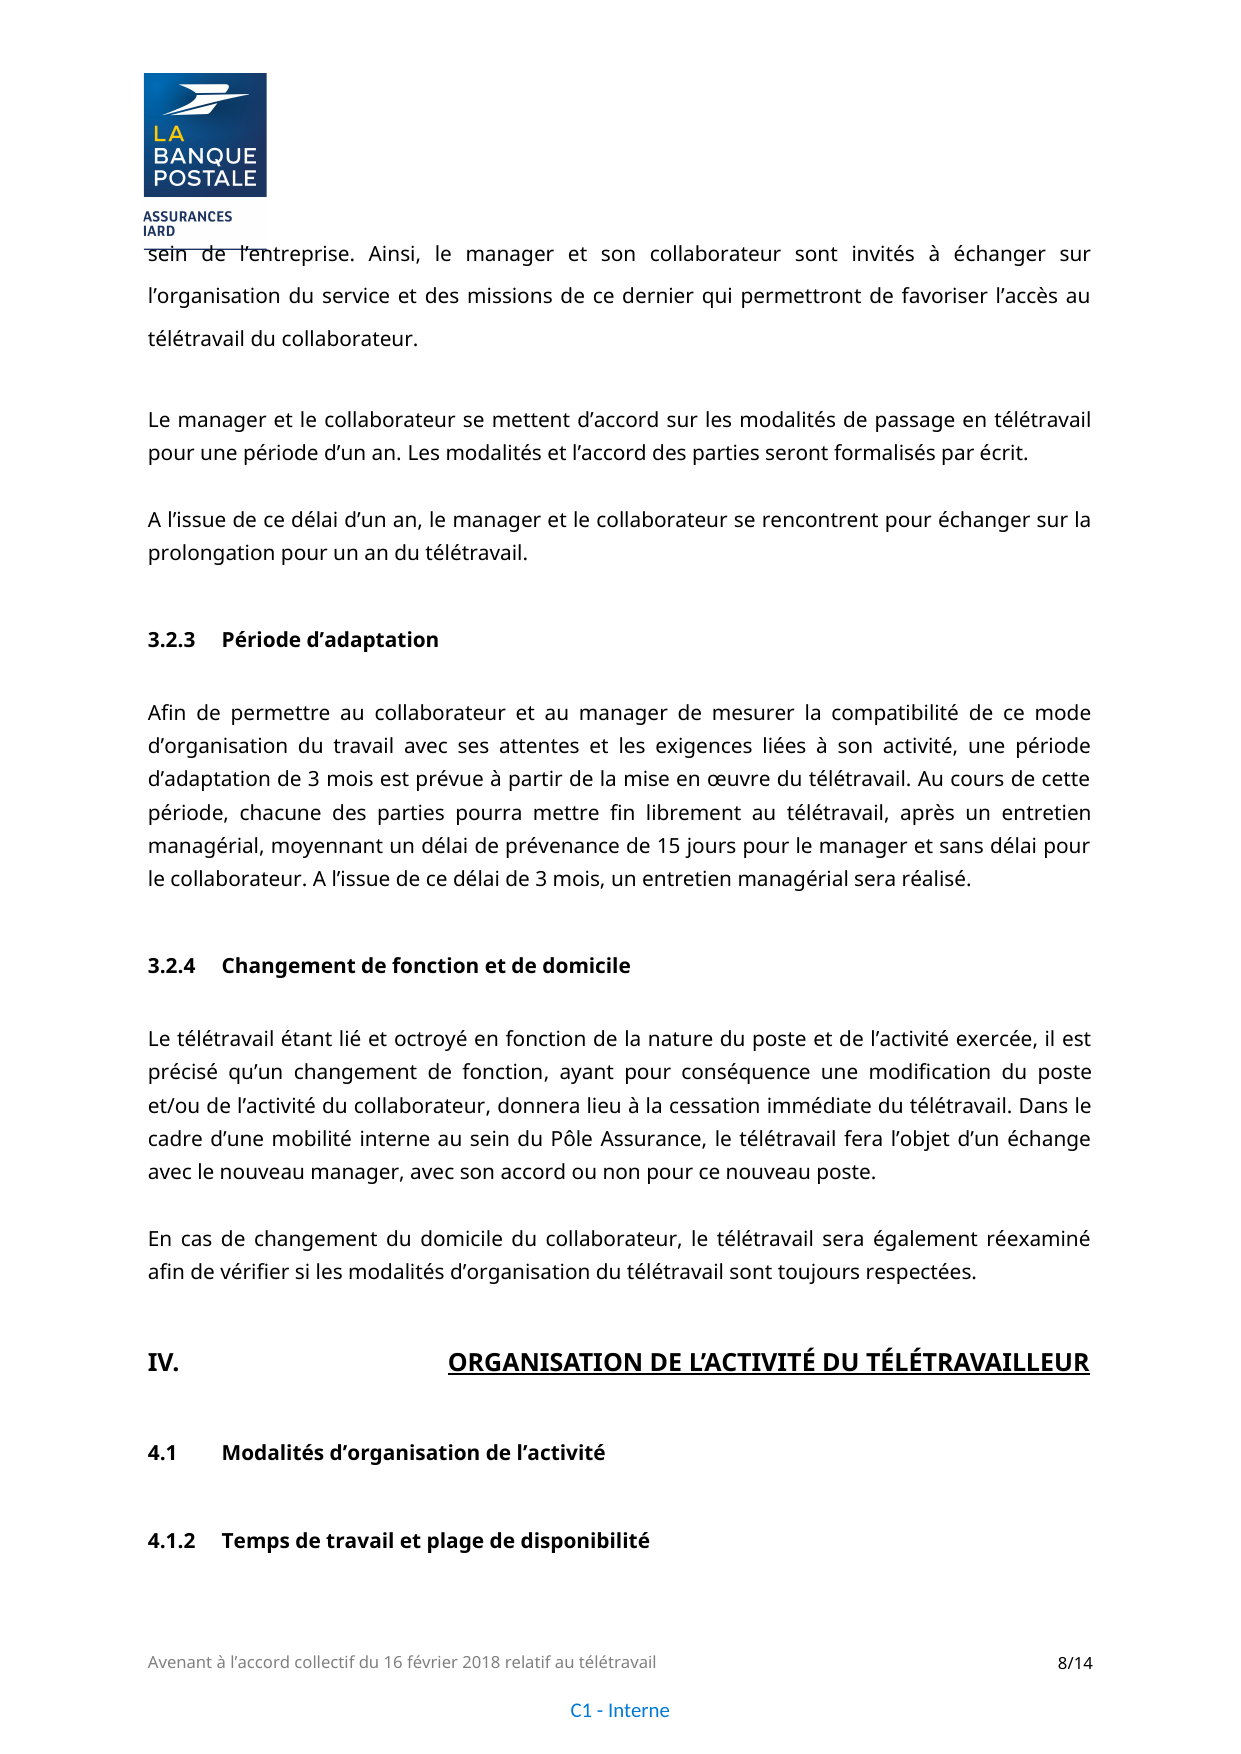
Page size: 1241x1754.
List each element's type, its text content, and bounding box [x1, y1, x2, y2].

text En cas de changement du domicile du collaborateur, le télétravail sera également réexaminé afin de vérifier si les modalités d’organisation du télétravail sont toujours respectées. [148, 1219, 1093, 1286]
text A l’issue de ce délai d’un an, le manager et le collaborateur se rencontrent pour échanger sur la prolongation pour un an du télétravail. [148, 500, 1093, 567]
text Afin de permettre au collaborateur et au manager de mesurer la compatibilité de ce mode d’organisation du travail avec ses attentes et les exigences liées à son activité, une période d’adaptation de 3 mois est prévue à partir de la mise en œuvre du télétravail. Au cours de cette période, chacune des parties pourra mettre fin librement au télétravail, après un entretien managérial, moyennant un délai de prévenance de 15 jours pour le manager et sans délai pour le collaborateur. A l’issue de ce délai de 3 mois, un entretien managérial sera réalisé. [148, 693, 1093, 893]
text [148, 239, 1093, 352]
text Le manager et le collaborateur se mettent d’accord sur les modalités de passage en télétravail pour une période d’un an. Les modalités et l’accord des parties seront formalisés par écrit. [148, 400, 1093, 467]
subtitle ORGANISATION DE L’ACTIVITé DU TéLéTRAVAILLEUR [148, 1344, 1093, 1378]
subtitle Changement de fonction et de domicile [148, 951, 1093, 980]
picture [143, 73, 267, 250]
text Le télétravail étant lié et octroyé en fonction de la nature du poste et de l’activité exercée, il est précisé qu’un changement de fonction, ayant pour conséquence une modification du poste et/ou de l’activité du collaborateur, donnera lieu à la cessation immédiate du télétravail. Dans le cadre d’une mobilité interne au sein du Pôle Assurance, le télétravail fera l’objet d’un échange avec le nouveau manager, avec son accord ou non pour ce nouveau poste. [148, 1019, 1093, 1186]
subtitle Temps de travail et plage de disponibilité [148, 1526, 1093, 1555]
subtitle Modalités d’organisation de l’activité [148, 1438, 1093, 1466]
subtitle Période d’adaptation [148, 625, 1093, 653]
